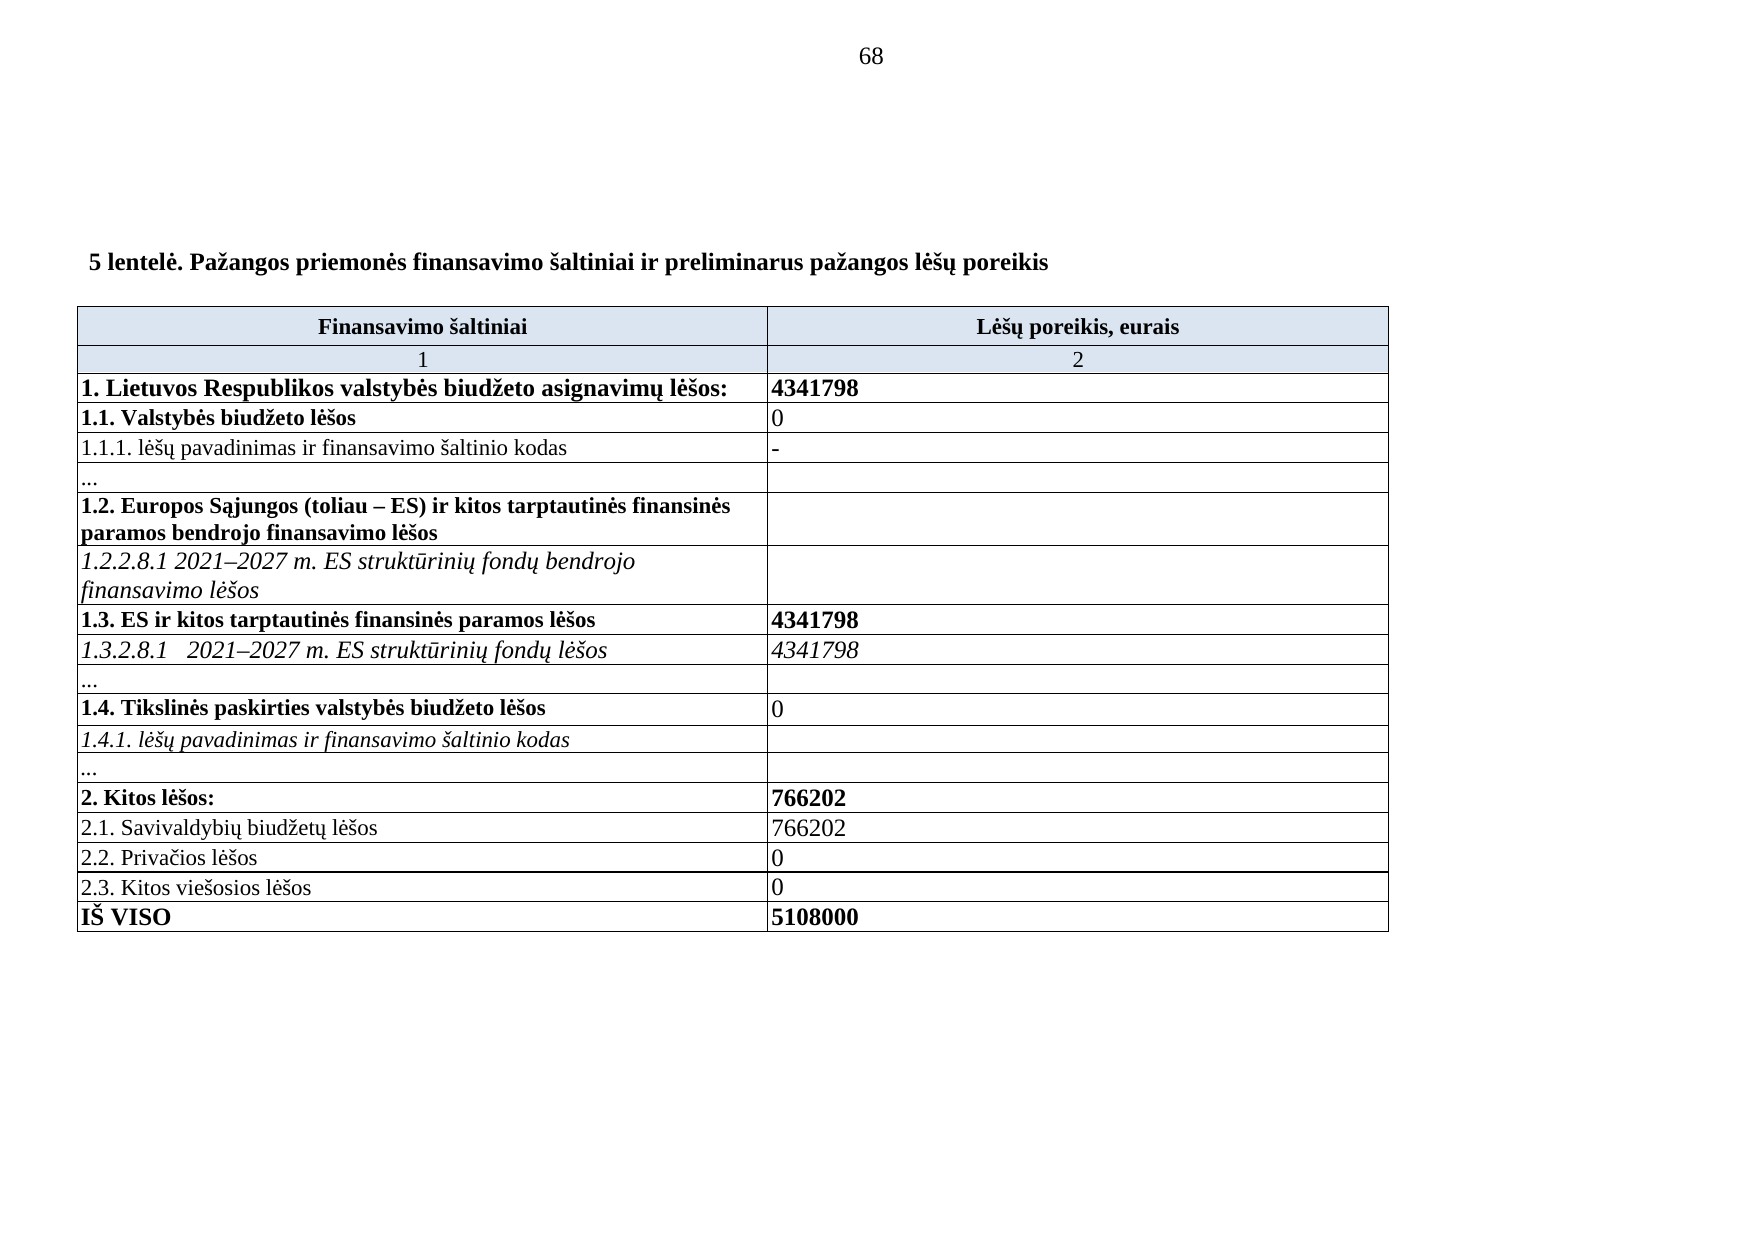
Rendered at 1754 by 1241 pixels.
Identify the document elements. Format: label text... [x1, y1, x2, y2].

table_cell ... [78, 665, 767, 693]
table_cell 0 [768, 694, 1388, 725]
table_cell 1.2.2.8.1 2021–2027 m. ES struktūrinių fondų bendrojo finansavimo lėšos [78, 546, 767, 604]
table_cell 1.4.1. lėšų pavadinimas ir finansavimo šaltinio kodas [78, 726, 767, 752]
table_cell 2. Kitos lėšos: [78, 783, 767, 812]
table_cell 1.1. Valstybės biudžeto lėšos [78, 403, 767, 432]
table_cell 1.2. Europos Sąjungos (toliau – ES) ir kitos tarptautinės finansinės paramos bendrojo finansavimo lėšos [78, 493, 767, 545]
table_cell [768, 726, 1388, 752]
table_cell 5108000 [768, 902, 1388, 931]
text 5 lentelė. Pažangos priemonės finansavimo šaltiniai ir preliminarus pažangos lėšų poreikis [89, 247, 1654, 276]
table_cell 1.3. ES ir kitos tarptautinės finansinės paramos lėšos [78, 605, 767, 634]
table_cell [768, 753, 1388, 782]
table_cell 1.3.2.8.1 2021–2027 m. ES struktūrinių fondų lėšos [78, 635, 767, 663]
table_cell 1 [78, 346, 767, 372]
table_cell 2.1. Savivaldybių biudžetų lėšos [78, 813, 767, 842]
table_cell 766202 [768, 783, 1388, 812]
table_cell 1.1.1. lėšų pavadinimas ir finansavimo šaltinio kodas [78, 433, 767, 462]
table_header Finansavimo šaltiniai [78, 307, 767, 345]
table_cell 2.2. Privačios lėšos [78, 843, 767, 871]
table_header Lėšų poreikis, eurais [768, 307, 1388, 345]
table_cell - [768, 433, 1388, 462]
table_cell [768, 546, 1388, 604]
table_cell [768, 493, 1388, 545]
table_cell 2 [768, 346, 1388, 372]
table_cell 4341798 [768, 374, 1388, 402]
table_cell ... [78, 463, 767, 492]
table_cell 4341798 [768, 635, 1388, 663]
table_cell 1. Lietuvos Respublikos valstybės biudžeto asignavimų lėšos: [78, 374, 767, 402]
table_cell IŠ VISO [78, 902, 767, 931]
table_cell 0 [768, 843, 1388, 871]
table_cell [768, 463, 1388, 492]
table_cell ... [78, 753, 767, 782]
table_cell 4341798 [768, 605, 1388, 634]
table_cell 0 [768, 403, 1388, 432]
table_cell [768, 665, 1388, 693]
table_cell 766202 [768, 813, 1388, 842]
table_cell 1.4. Tikslinės paskirties valstybės biudžeto lėšos [78, 694, 767, 725]
table_cell 0 [768, 873, 1388, 901]
table_cell 2.3. Kitos viešosios lėšos [78, 873, 767, 901]
